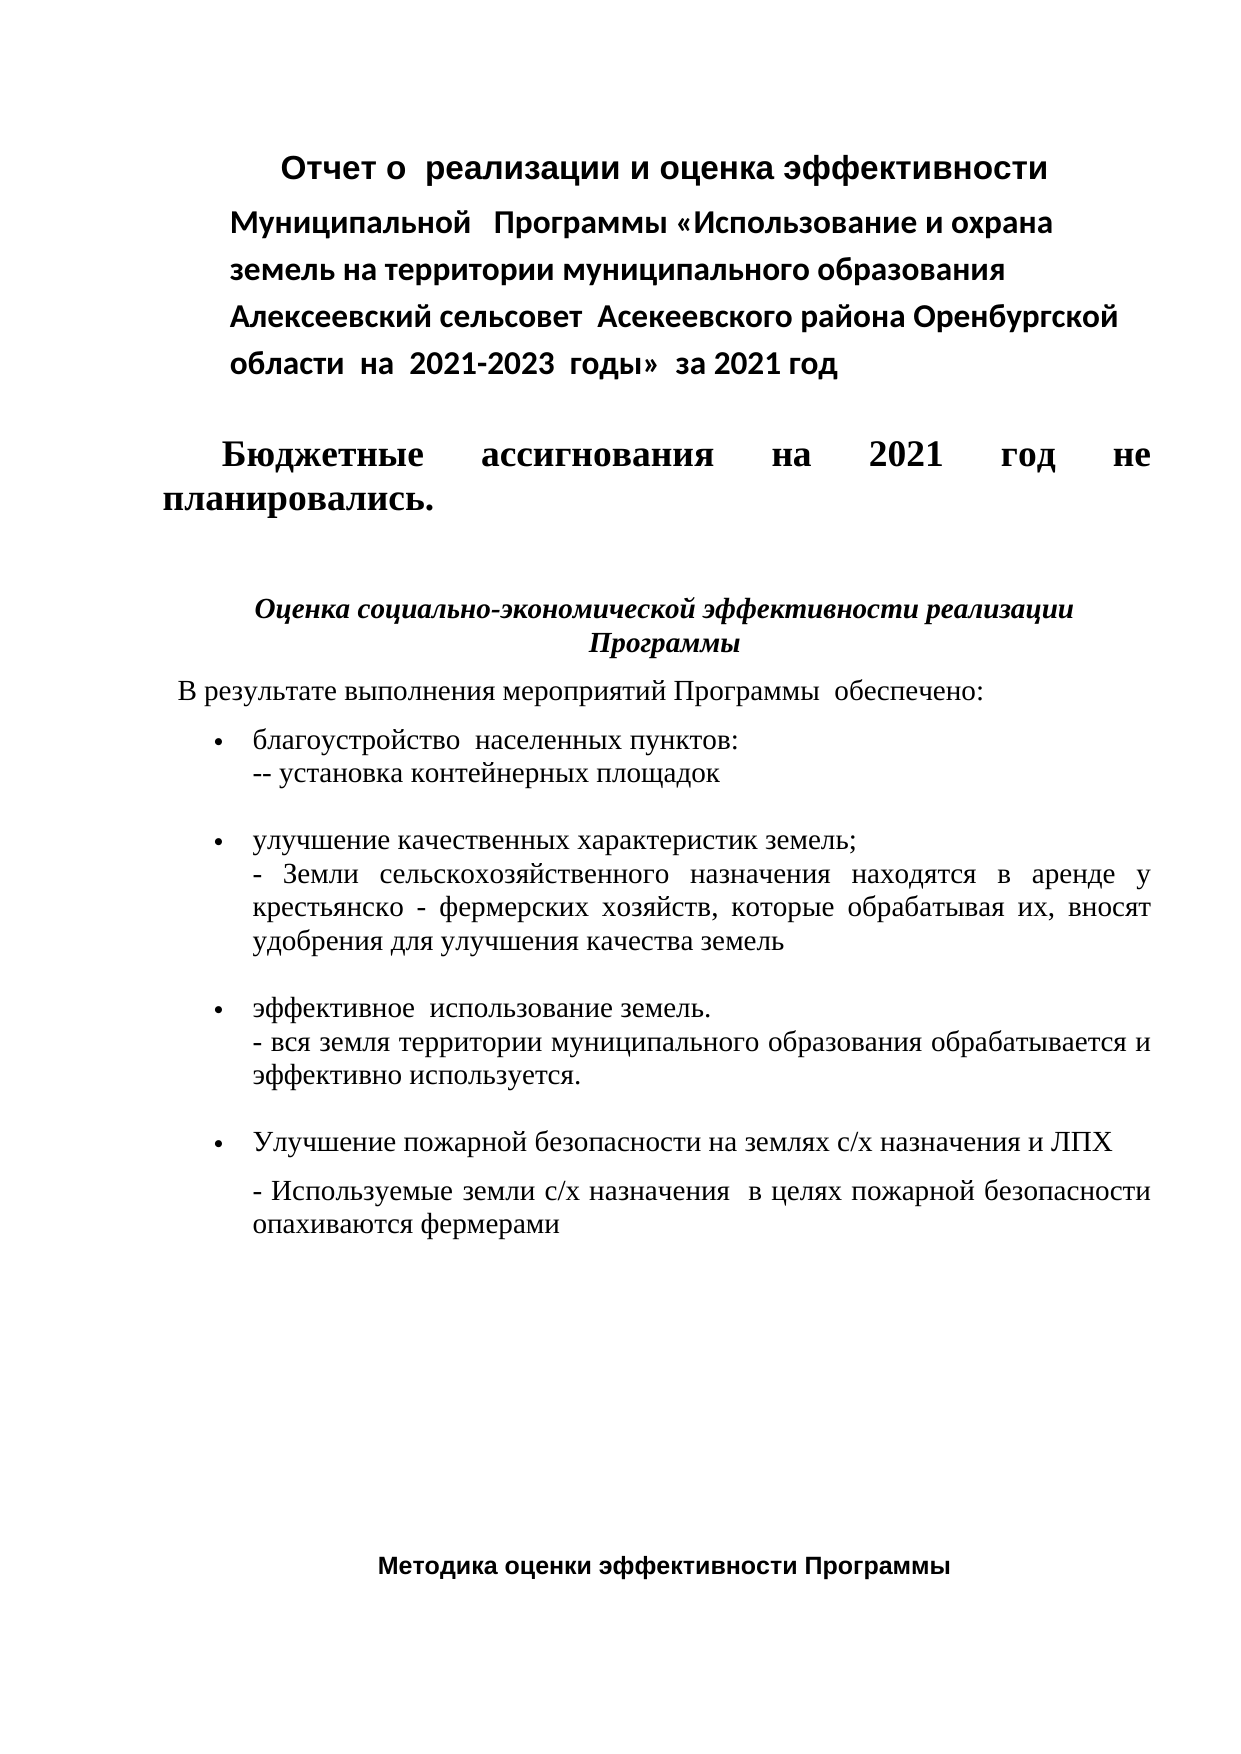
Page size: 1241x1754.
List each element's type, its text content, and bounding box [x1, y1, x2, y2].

text - Используемые земли с/х назначения в целях пожарной безопасности опахиваются фермерами [252, 1173, 1152, 1240]
text Оценка социально-экономической эффективности реализации Программы [177, 591, 1152, 658]
text - Земли сельскохозяйственного назначения находятся в аренде у крестьянско - фермерских хозяйств, которые обрабатывая их, вносят удобрения для улучшения качества земель [252, 856, 1152, 957]
text -- установка контейнерных площадок [252, 755, 1152, 789]
text Муниципальной Программы «Использование и охрана земель на территории муниципального образования Алексеевский сельсовет Асекеевского района Оренбургской области на 2021-2023 годы» за 2021 год [229, 202, 1152, 383]
text В результате выполнения мероприятий Программы обеспечено: [177, 673, 1152, 707]
text - вся земля территории муниципального образования обрабатывается и эффективно используется. [252, 1024, 1152, 1091]
list благоустройство населенных пунктов: [215, 722, 1152, 755]
text Бюджетные ассигнования на 2021 год не планировались. [162, 432, 1152, 518]
list улучшение качественных характеристик земель; [215, 822, 1152, 856]
text Методика оценки эффективности Программы [177, 1551, 1152, 1580]
list Улучшение пожарной безопасности на землях с/х назначения и ЛПХ [215, 1124, 1152, 1158]
list эффективное использование земель. [215, 990, 1152, 1024]
text Отчет о реализации и оценка эффективности [177, 148, 1152, 187]
